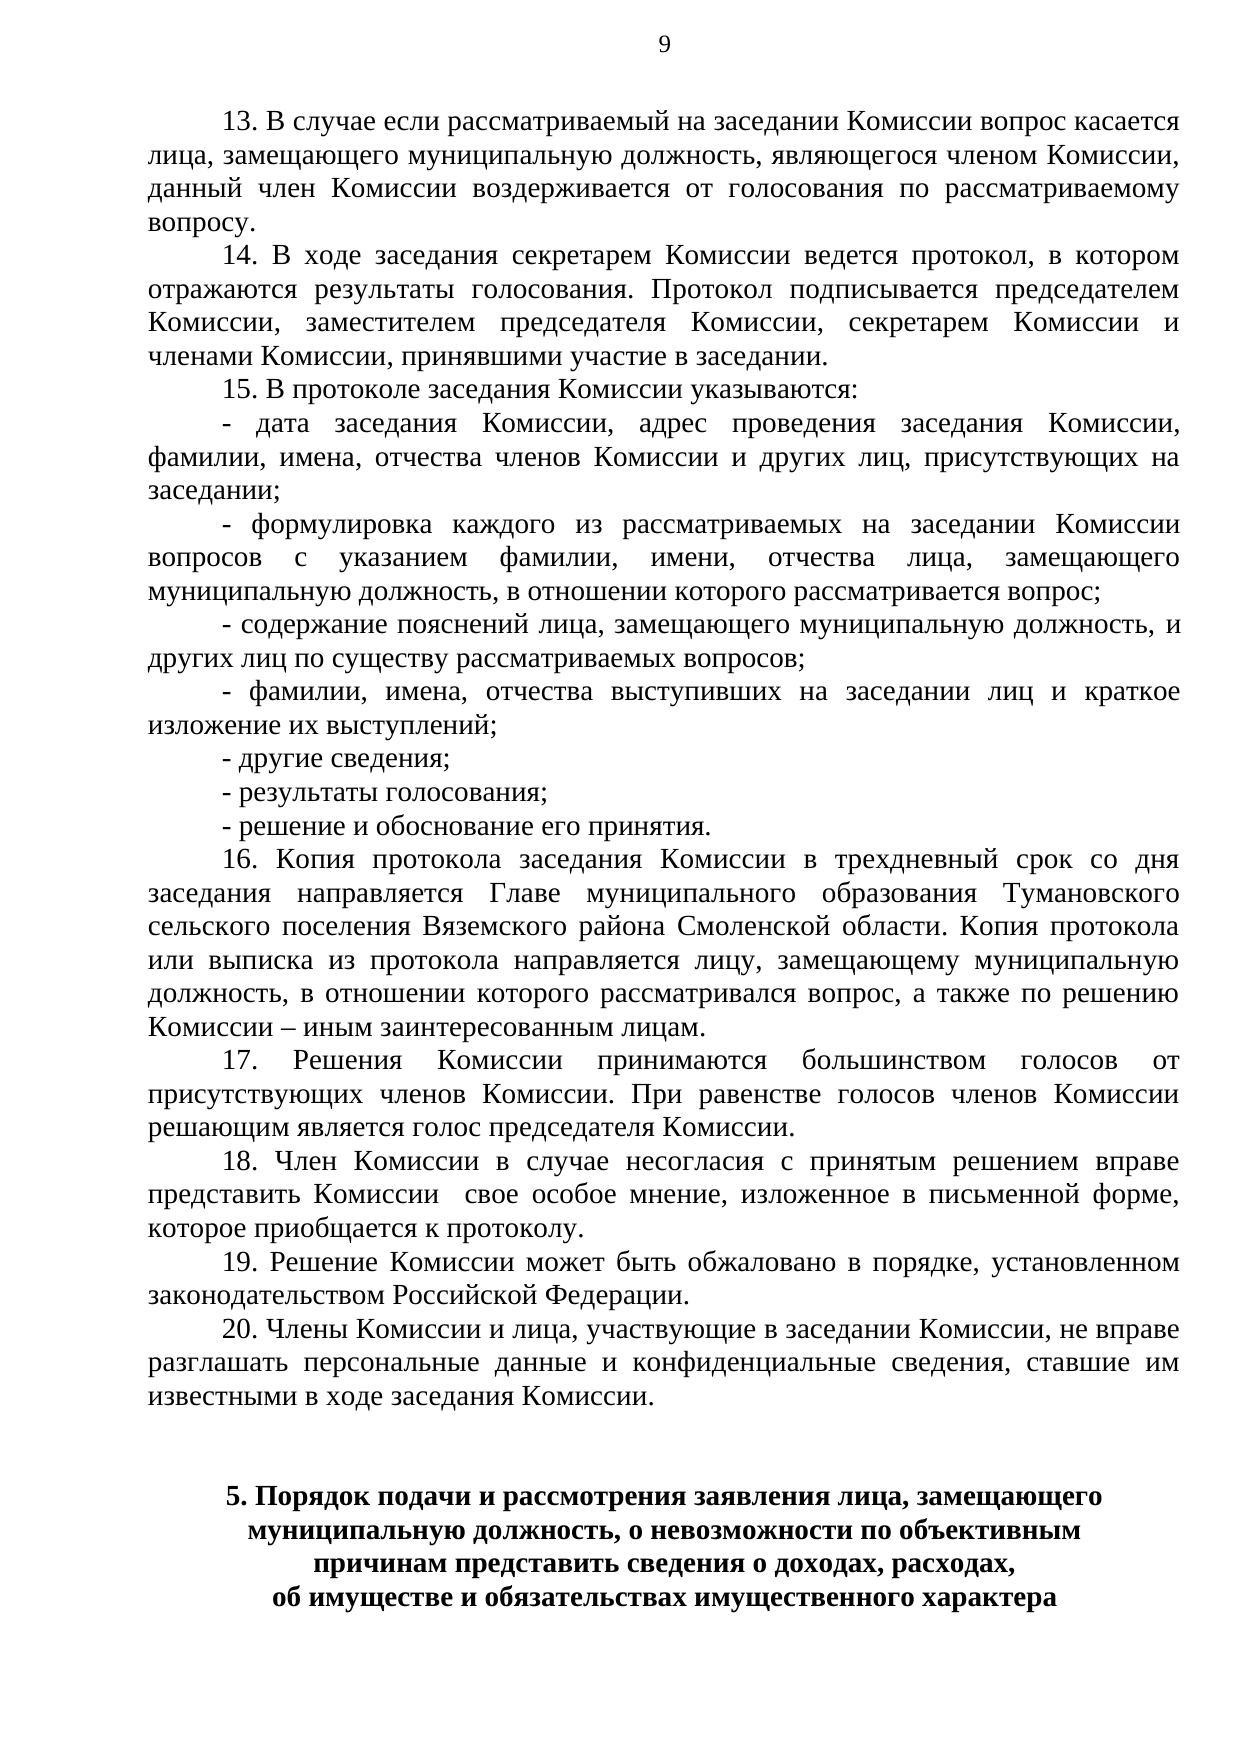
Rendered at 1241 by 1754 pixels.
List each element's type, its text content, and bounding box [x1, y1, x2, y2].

text 17. Решения Комиссии принимаются большинством голосов от присутствующих членов Комиссии. При равенстве голосов членов Комиссии решающим является голос председателя Комиссии. [148, 1042, 1181, 1143]
text - фамилии, имена, отчества выступивших на заседании лиц и краткое изложение их выступлений; [148, 673, 1181, 741]
title причинам представить сведения о доходах, расходах, [148, 1546, 1181, 1579]
title 5. Порядок подачи и рассмотрения заявления лица, замещающего [148, 1478, 1181, 1512]
text - формулировка каждого из рассматриваемых на заседании Комиссии вопросов с указанием фамилии, имени, отчества лица, замещающего муниципальную должность, в отношении которого рассматривается вопрос; [148, 506, 1181, 606]
text 16. Копия протокола заседания Комиссии в трехдневный срок со дня заседания направляется Главе муниципального образования Тумановского сельского поселения Вяземского района Смоленской области. Копия протокола или выписка из протокола направляется лицу, замещающему муниципальную должность, в отношении которого рассматривался вопрос, а также по решению Комиссии – иным заинтересованным лицам. [148, 841, 1181, 1042]
text 15. В протоколе заседания Комиссии указываются: [148, 372, 1181, 405]
text - решение и обоснование его принятия. [148, 808, 1181, 841]
text - результаты голосования; [148, 774, 1181, 808]
text 18. Член Комиссии в случае несогласия с принятым решением вправе представить Комиссии свое особое мнение, изложенное в письменной форме, которое приобщается к протоколу. [148, 1143, 1181, 1244]
text 19. Решение Комиссии может быть обжаловано в порядке, установленном законодательством Российской Федерации. [148, 1244, 1181, 1311]
text - другие сведения; [148, 741, 1181, 774]
title об имуществе и обязательствах имущественного характера [148, 1579, 1181, 1613]
text - содержание пояснений лица, замещающего муниципальную должность, и других лиц по существу рассматриваемых вопросов; [148, 606, 1181, 673]
text 13. В случае если рассматриваемый на заседании Комиссии вопрос касается лица, замещающего муниципальную должность, являющегося членом Комиссии, данный член Комиссии воздерживается от голосования по рассматриваемому вопросу. [148, 103, 1181, 237]
text 14. В ходе заседания секретарем Комиссии ведется протокол, в котором отражаются результаты голосования. Протокол подписывается председателем Комиссии, заместителем председателя Комиссии, секретарем Комиссии и членами Комиссии, принявшими участие в заседании. [148, 237, 1181, 372]
title муниципальную должность, о невозможности по объективным [148, 1512, 1181, 1546]
text - дата заседания Комиссии, адрес проведения заседания Комиссии, фамилии, имена, отчества членов Комиссии и других лиц, присутствующих на заседании; [148, 405, 1181, 506]
text 20. Члены Комиссии и лица, участвующие в заседании Комиссии, не вправе разглашать персональные данные и конфиденциальные сведения, ставшие им известными в ходе заседания Комиссии. [148, 1311, 1181, 1411]
